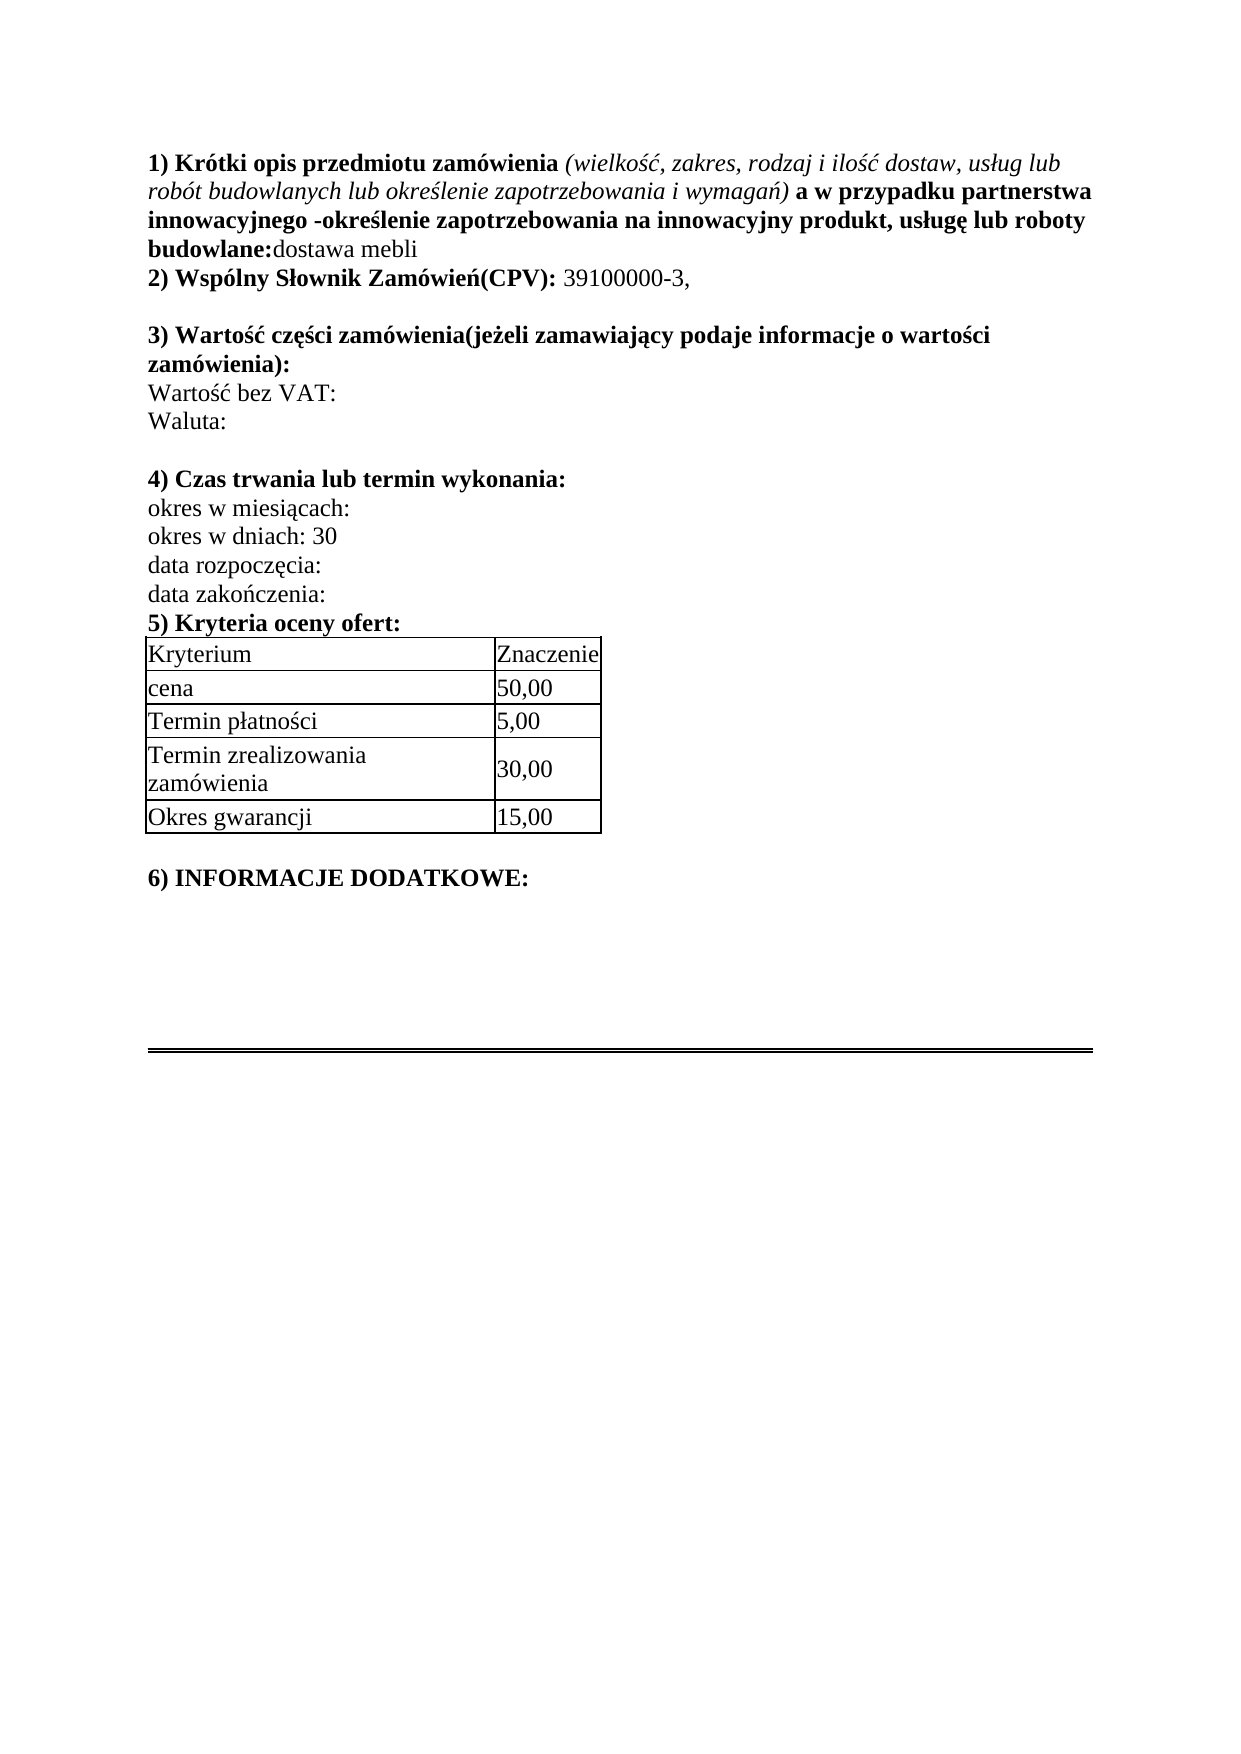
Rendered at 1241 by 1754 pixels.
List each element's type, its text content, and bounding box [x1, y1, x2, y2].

table_cell 15,00 [496, 801, 600, 832]
text 6) INFORMACJE DODATKOWE: [148, 834, 1093, 919]
table_header Kryterium [147, 638, 494, 670]
table_cell 30,00 [496, 738, 600, 799]
table_cell Okres gwarancji [147, 801, 494, 832]
table_cell cena [147, 671, 494, 703]
table_header Znaczenie [496, 638, 600, 670]
table_cell Termin płatności [147, 705, 494, 737]
table_cell 5,00 [496, 705, 600, 737]
table_cell 50,00 [496, 671, 600, 703]
table_cell Termin zrealizowania zamówienia [147, 738, 494, 799]
